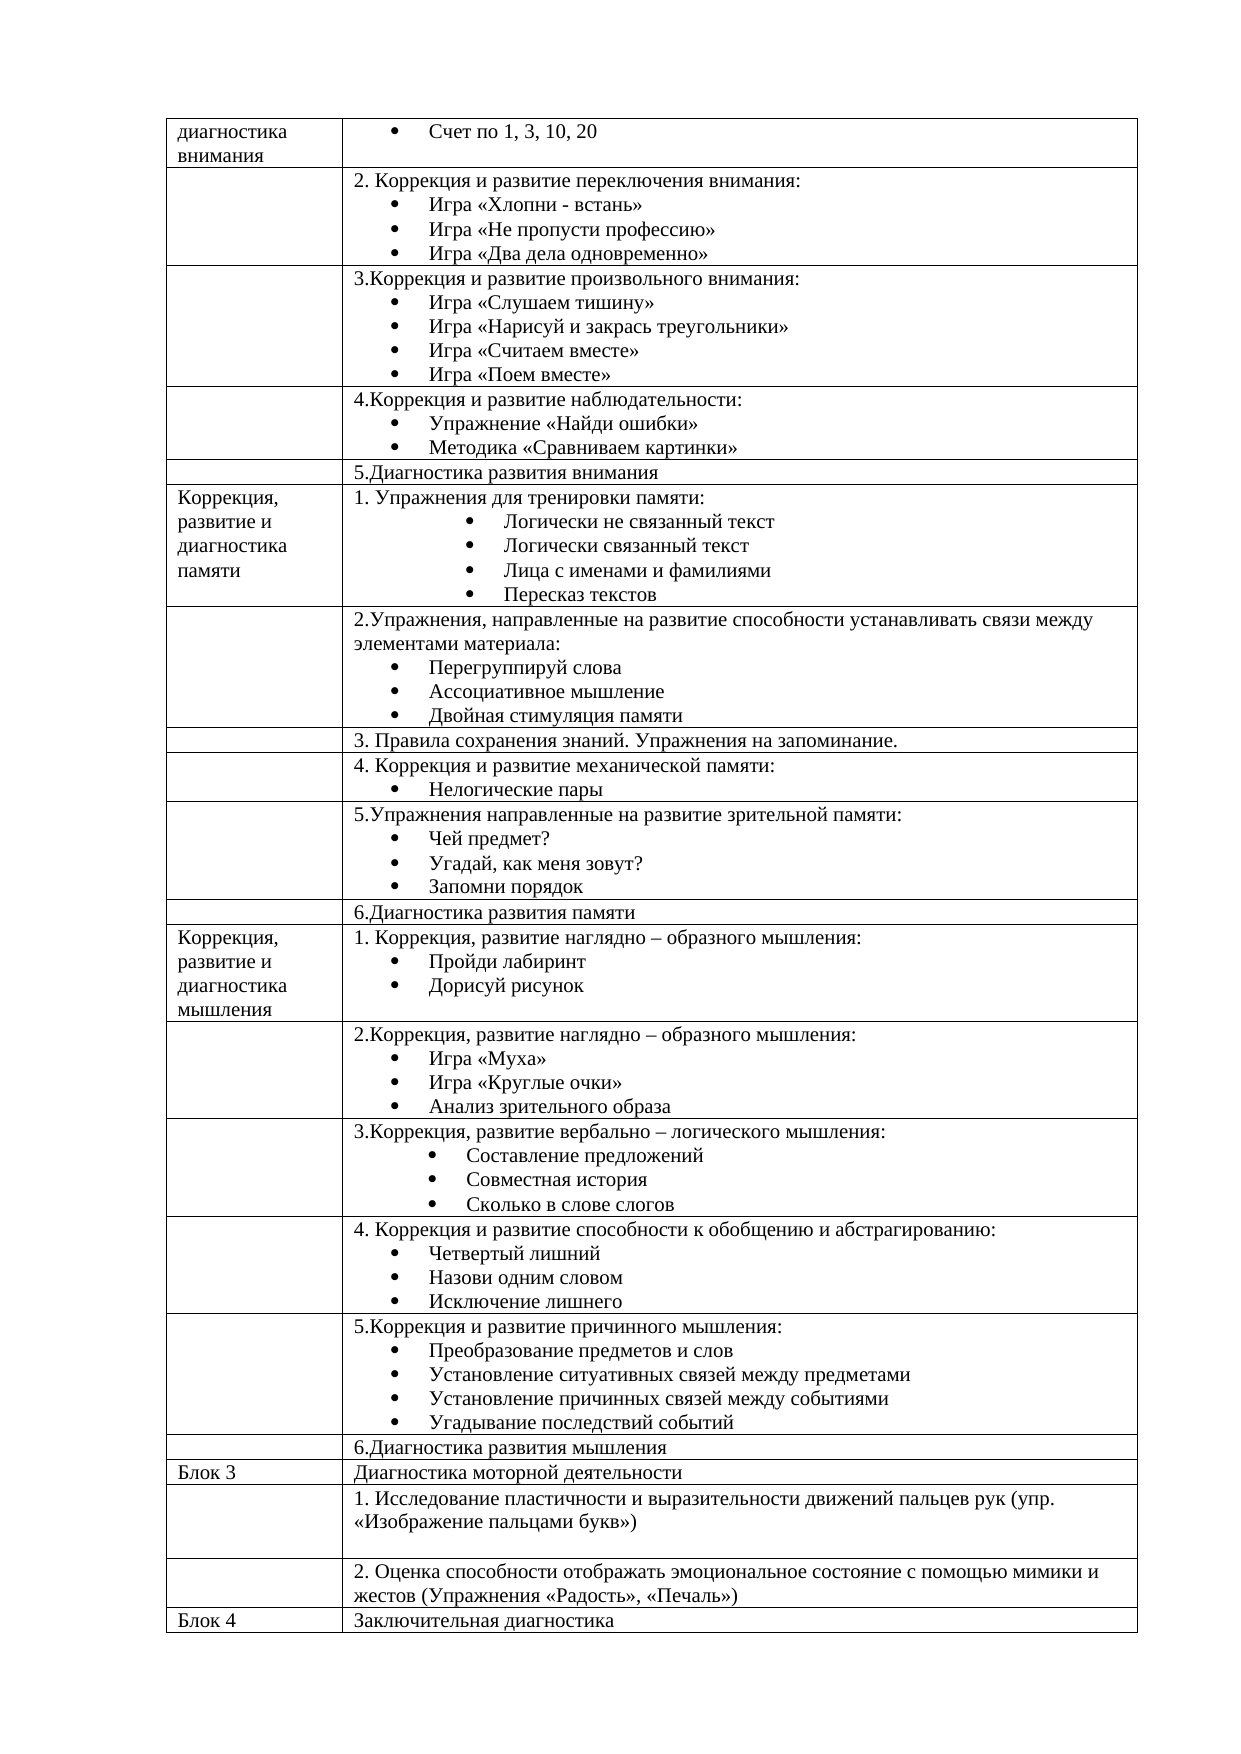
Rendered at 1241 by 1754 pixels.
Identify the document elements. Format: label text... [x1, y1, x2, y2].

table_cell [167, 1314, 342, 1434]
table_cell [167, 1022, 342, 1118]
table_cell 6.Диагностика развития памяти [343, 900, 1137, 924]
table_cell [167, 1559, 342, 1607]
table_cell 4. Коррекция и развитие механической памяти: Нелогические пары [343, 753, 1137, 801]
table_cell Коррекция, развитие и диагностика памяти [167, 485, 342, 606]
table_cell Коррекция, развитие и диагностика мышления [167, 925, 342, 1021]
table_cell [167, 728, 342, 752]
table_cell Заключительная диагностика [343, 1608, 1137, 1632]
table_cell [167, 266, 342, 386]
table_cell 1. Коррекция, развитие наглядно – образного мышления: Пройди лабиринт Дорисуй рисунок [343, 925, 1137, 1021]
table_cell 2.Упражнения, направленные на развитие способности устанавливать связи между элементами материала: Перегруппируй слова Ассоциативное мышление Двойная стимуляция памяти [343, 607, 1137, 727]
table_cell 3. Правила сохранения знаний. Упражнения на запоминание. [343, 728, 1137, 752]
table_cell Блок 3 [167, 1460, 342, 1484]
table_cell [343, 119, 1137, 167]
table_cell 2. Оценка способности отображать эмоциональное состояние с помощью мимики и жестов (Упражнения «Радость», «Печаль») [343, 1559, 1137, 1607]
table_cell 5.Упражнения направленные на развитие зрительной памяти: Чей предмет? Угадай, как меня зовут? Запомни порядок [343, 802, 1137, 898]
table_cell [167, 1217, 342, 1313]
table_cell [167, 900, 342, 924]
table_cell 3.Коррекция и развитие произвольного внимания: Игра «Слушаем тишину» Игра «Нарисуй и закрась треугольники» Игра «Считаем вместе» Игра «Поем вместе» [343, 266, 1137, 386]
table_cell 5.Коррекция и развитие причинного мышления: Преобразование предметов и слов Установление ситуативных связей между предметами Установление причинных связей между событиями Угадывание последствий событий [343, 1314, 1137, 1434]
table_cell 1. Упражнения для тренировки памяти: Логически не связанный текст Логически связанный текст Лица с именами и фамилиями Пересказ текстов [343, 485, 1137, 606]
table_cell [167, 1119, 342, 1216]
table_cell [167, 753, 342, 801]
table_cell [167, 168, 342, 264]
table_cell [167, 387, 342, 459]
table_cell 4.Коррекция и развитие наблюдательности: Упражнение «Найди ошибки» Методика «Сравниваем картинки» [343, 387, 1137, 459]
table_cell Диагностика моторной деятельности [343, 1460, 1137, 1484]
table_cell Блок 4 [167, 1608, 342, 1632]
table_cell 2. Коррекция и развитие переключения внимания: Игра «Хлопни - встань» Игра «Не пропусти профессию» Игра «Два дела одновременно» [343, 168, 1137, 264]
table_cell 5.Диагностика развития внимания [343, 460, 1137, 484]
table_cell 2.Коррекция, развитие наглядно – образного мышления: Игра «Муха» Игра «Круглые очки» Анализ зрительного образа [343, 1022, 1137, 1118]
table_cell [167, 119, 342, 167]
table_cell [167, 460, 342, 484]
table_cell 4. Коррекция и развитие способности к обобщению и абстрагированию: Четвертый лишний Назови одним словом Исключение лишнего [343, 1217, 1137, 1313]
table_cell [167, 802, 342, 898]
table_cell [167, 1485, 342, 1558]
table_cell 3.Коррекция, развитие вербально – логического мышления: Составление предложений Совместная история Сколько в слове слогов [343, 1119, 1137, 1216]
table_cell 6.Диагностика развития мышления [343, 1435, 1137, 1459]
table_cell 1. Исследование пластичности и выразительности движений пальцев рук (упр. «Изображение пальцами букв») [343, 1485, 1137, 1558]
table_cell [167, 607, 342, 727]
table_cell [167, 1435, 342, 1459]
